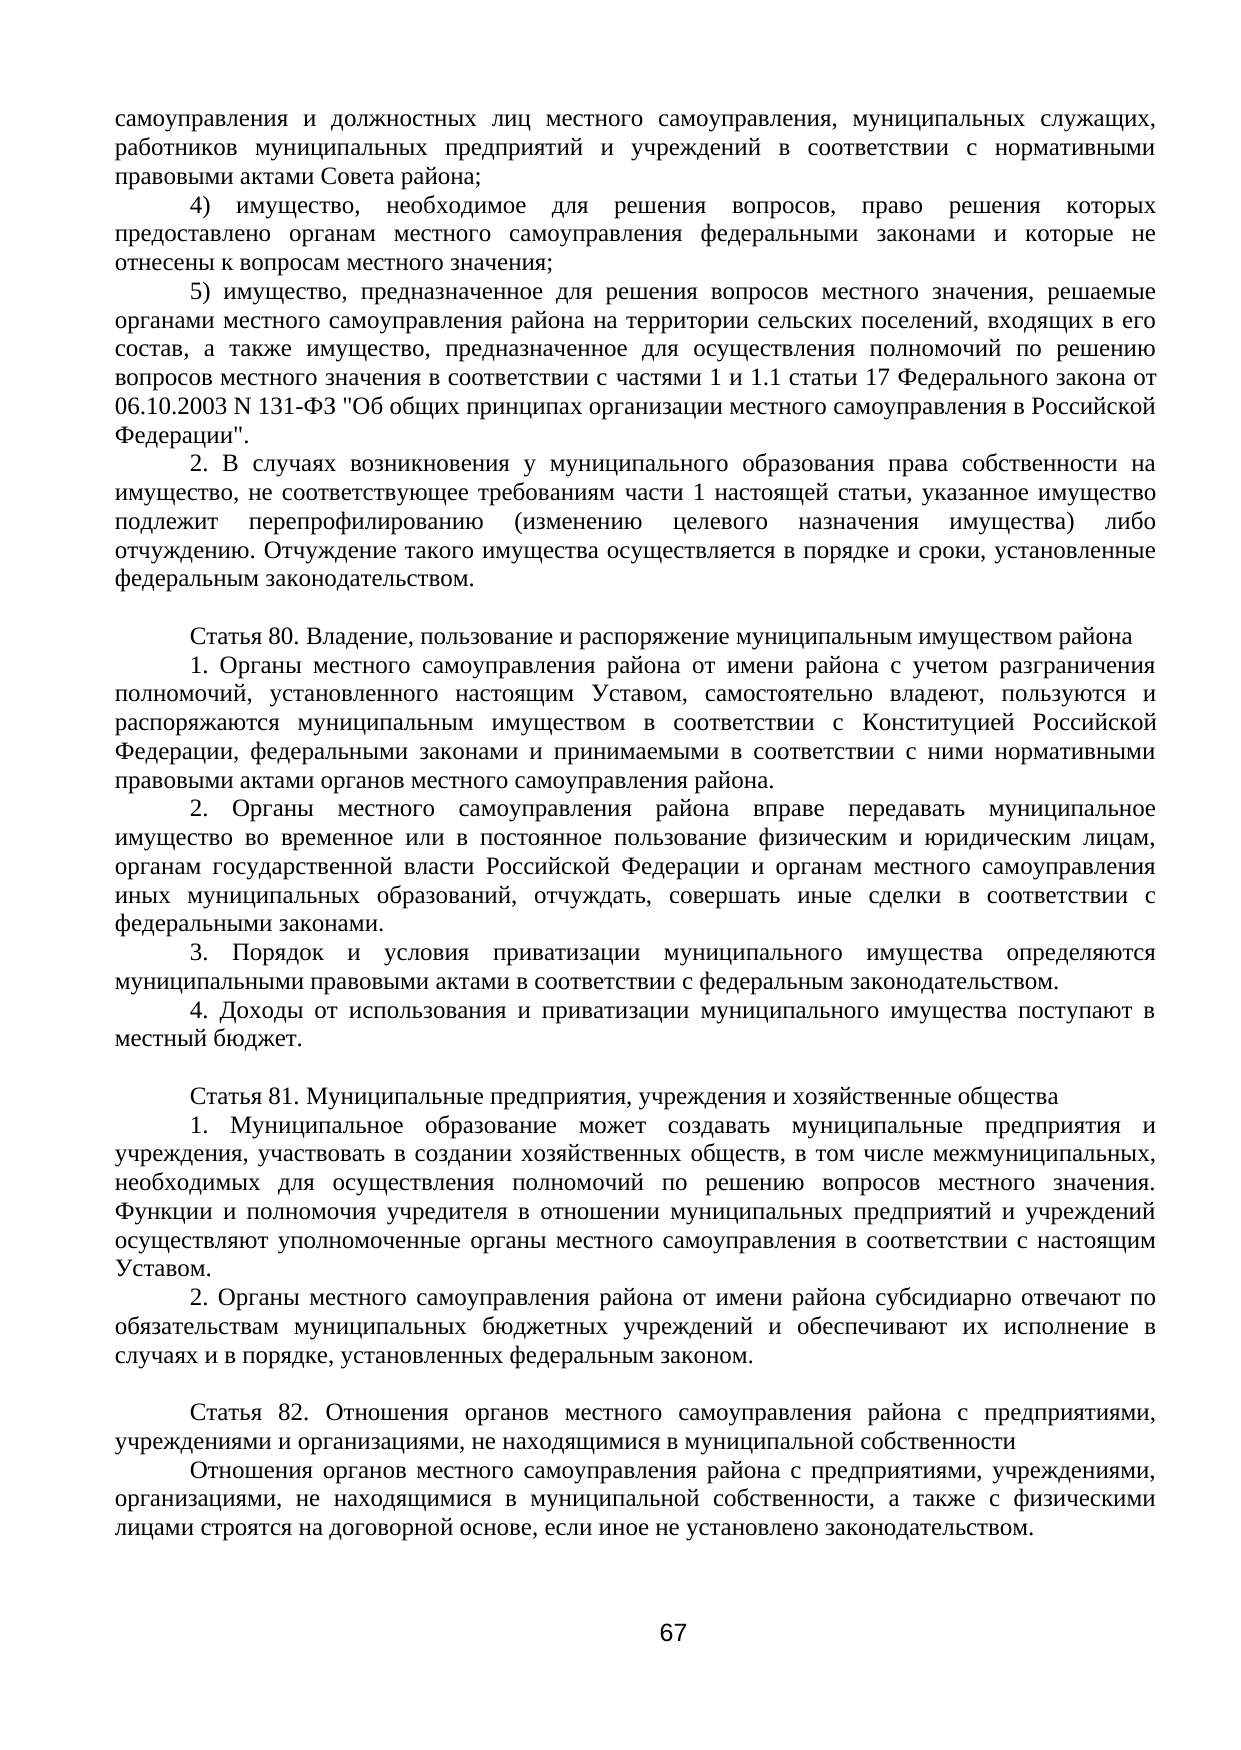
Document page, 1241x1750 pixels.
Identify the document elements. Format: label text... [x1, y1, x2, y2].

text 2. В случаях возникновения у муниципального образования права собственности на имущество, не соответствующее требованиям части 1 настоящей статьи, указанное имущество подлежит перепрофилированию (изменению целевого назначения имущества) либо отчуждению. Отчуждение такого имущества осуществляется в порядке и сроки, установленные федеральным законодательством. [114, 448, 1157, 592]
text 3. Порядок и условия приватизации муниципального имущества определяются муниципальными правовыми актами в соответствии с федеральным законодательством. [114, 937, 1157, 995]
text Статья 82. Отношения органов местного самоуправления района с предприятиями, учреждениями и организациями, не находящимися в муниципальной собственности [114, 1397, 1157, 1455]
text 4. Доходы от использования и приватизации муниципального имущества поступают в местный бюджет. [114, 995, 1157, 1052]
text 5) имущество, предназначенное для решения вопросов местного значения, решаемые органами местного самоуправления района на территории сельских поселений, входящих в его состав, а также имущество, предназначенное для осуществления полномочий по решению вопросов местного значения в соответствии с частями 1 и 1.1 статьи 17 Федерального закона от 06.10.2003 N 131-ФЗ "Об общих принципах организации местного самоуправления в Российской Федерации". [114, 276, 1157, 448]
text 2. Органы местного самоуправления района от имени района субсидиарно отвечают по обязательствам муниципальных бюджетных учреждений и обеспечивают их исполнение в случаях и в порядке, установленных федеральным законом. [114, 1282, 1157, 1368]
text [114, 103, 1157, 190]
text 1. Муниципальное образование может создавать муниципальные предприятия и учреждения, участвовать в создании хозяйственных обществ, в том числе межмуниципальных, необходимых для осуществления полномочий по решению вопросов местного значения. Функции и полномочия учредителя в отношении муниципальных предприятий и учреждений осуществляют уполномоченные органы местного самоуправления в соответствии с настоящим Уставом. [114, 1110, 1157, 1282]
text 4) имущество, необходимое для решения вопросов, право решения которых предоставлено органам местного самоуправления федеральными законами и которые не отнесены к вопросам местного значения; [114, 190, 1157, 276]
text 2. Органы местного самоуправления района вправе передавать муниципальное имущество во временное или в постоянное пользование физическим и юридическим лицам, органам государственной власти Российской Федерации и органам местного самоуправления иных муниципальных образований, отчуждать, совершать иные сделки в соответствии с федеральными законами. [114, 793, 1157, 937]
text Статья 80. Владение, пользование и распоряжение муниципальным имуществом района [114, 621, 1157, 650]
text 1. Органы местного самоуправления района от имени района с учетом разграничения полномочий, установленного настоящим Уставом, самостоятельно владеют, пользуются и распоряжаются муниципальным имуществом в соответствии с Конституцией Российской Федерации, федеральными законами и принимаемыми в соответствии с ними нормативными правовыми актами органов местного самоуправления района. [114, 650, 1157, 793]
text Статья 81. Муниципальные предприятия, учреждения и хозяйственные общества [114, 1081, 1157, 1110]
text Отношения органов местного самоуправления района с предприятиями, учреждениями, организациями, не находящимися в муниципальной собственности, а также с физическими лицами строятся на договорной основе, если иное не установлено законодательством. [114, 1455, 1157, 1541]
